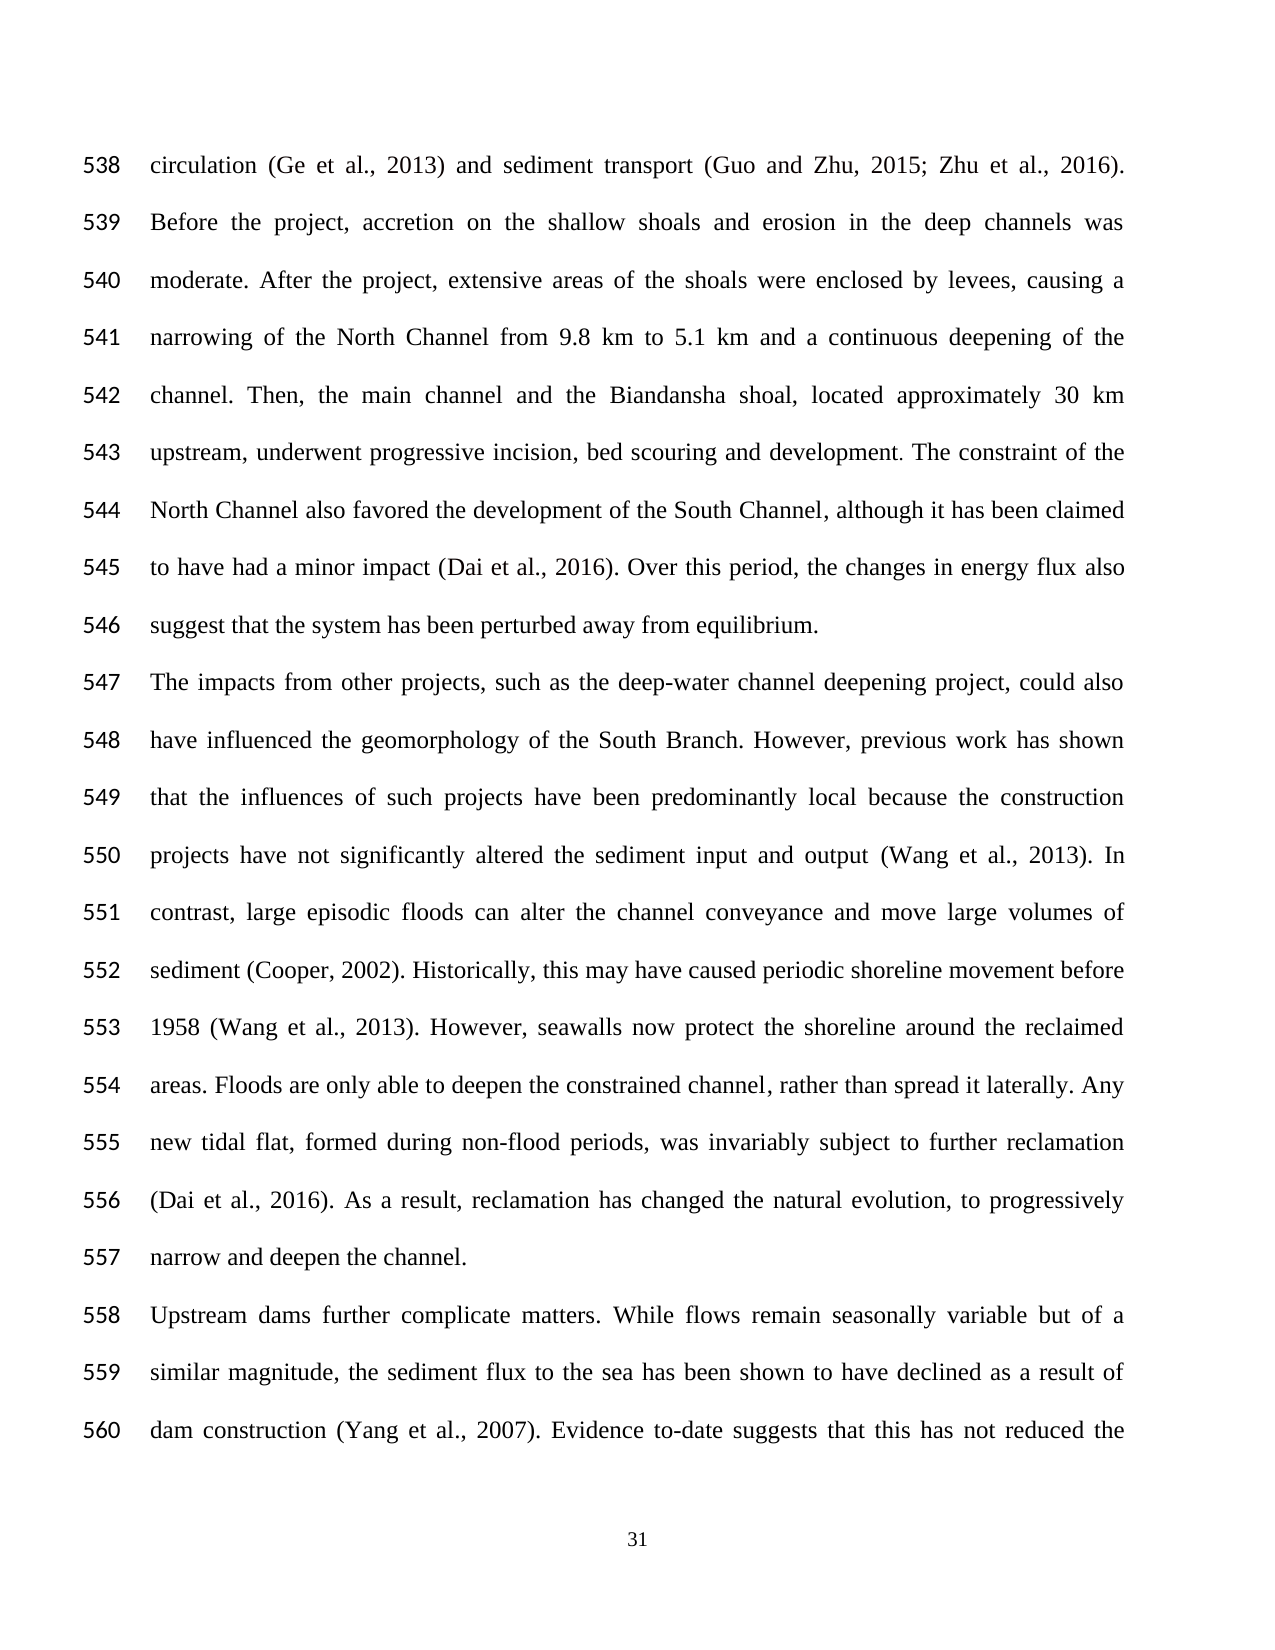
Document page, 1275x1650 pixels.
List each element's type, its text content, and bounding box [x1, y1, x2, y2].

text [150, 150, 1125, 639]
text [150, 1300, 1125, 1444]
text The impacts from other projects, such as the deep-water channel deepening project, could also have influenced the geomorphology of the South Branch. However, previous work has shown that the influences of such projects have been predominantly local because the construction projects have not significantly altered the sediment input and output (Wang et al., 2013). In contrast, large episodic floods can alter the channel conveyance and move large volumes of sediment (Cooper, 2002). Historically, this may have caused periodic shoreline movement before 1958 (Wang et al., 2013). However, seawalls now protect the shoreline around the reclaimed areas. Floods are only able to deepen the constrained channel, rather than spread it laterally. Any new tidal flat, formed during non-flood periods, was invariably subject to further reclamation (Dai et al., 2016). As a result, reclamation has changed the natural evolution, to progressively narrow and deepen the channel. [150, 667, 1125, 1271]
